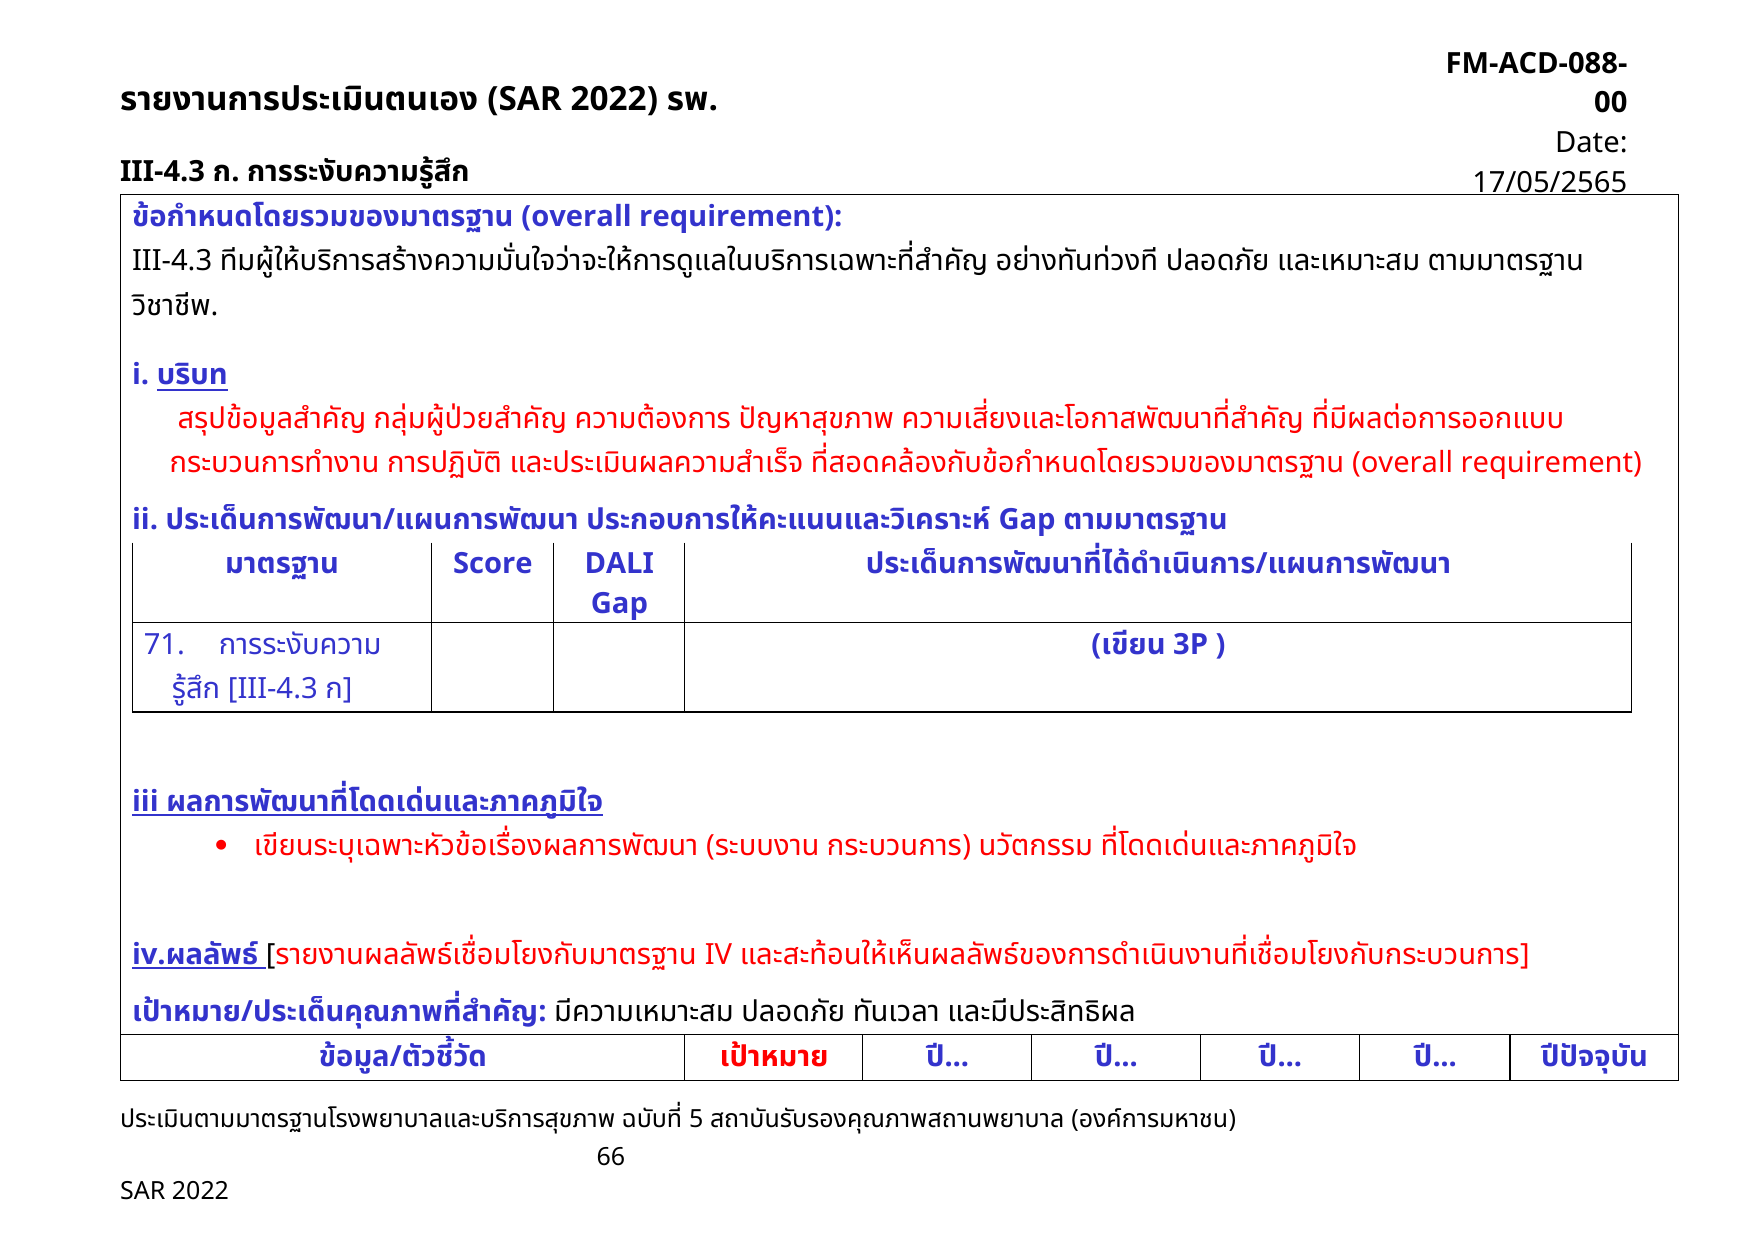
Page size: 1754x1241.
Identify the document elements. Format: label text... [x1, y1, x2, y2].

text III-4.3 ก. การระงับความรู้สึก [120, 150, 1634, 194]
table_cell ปี… [1032, 1035, 1200, 1080]
table_header ข้อกำหนดโดยรวมของมาตรฐาน (overall requirement): III-4.3 ทีมผู้ให้บริการสร้างความมั่นใจว่าจะให้การดูแลในบริการเฉพาะที่สำคัญ อย่างทันท่วงที ปลอดภัย และเหมาะสม ตามมาตรฐานวิชาชีพ. i. บริบท สรุปข้อมูลสำคัญ กลุ่มผู้ป่วยสำคัญ ความต้องการ ปัญหาสุขภาพ ความเสี่ยงและโอกาสพัฒนาที่สำคัญ ที่มีผลต่อการออกแบบกระบวนการทำงาน การปฏิบัติ และประเมินผลความสำเร็จ ที่สอดคล้องกับข้อกำหนดโดยรวมของมาตรฐาน (overall requirement) ii. ประเด็นการพัฒนา/แผนการพัฒนา ประกอบการให้คะแนนและวิเคราะห์ Gap ตามมาตรฐาน iii ผลการพัฒนาที่โดดเด่นและภาคภูมิใจ เขียนระบุเฉพาะหัวข้อเรื่องผลการพัฒนา (ระบบงาน กระบวนการ) นวัตกรรม ที่โดดเด่นและภาคภูมิใจ iv.ผลลัพธ์ [รายงานผลลัพธ์เชื่อมโยงกับมาตรฐาน IV และสะท้อนให้เห็นผลลัพธ์ของการดำเนินงานที่เชื่อมโยงกับกระบวนการ] เป้าหมาย/ประเด็นคุณภาพที่สำคัญ: มีความเหมาะสม ปลอดภัย ทันเวลา และมีประสิทธิผล [121, 195, 1678, 1034]
table_cell ปี… [1360, 1035, 1509, 1080]
table_cell ปีปัจจุบัน [1511, 1035, 1678, 1080]
table_cell ข้อมูล/ตัวชี้วัด [121, 1035, 684, 1080]
table_cell ปี… [863, 1035, 1031, 1080]
table_cell ปี… [1201, 1035, 1359, 1080]
table_cell เป้าหมาย ปีปัจจุบัน [685, 1035, 862, 1080]
